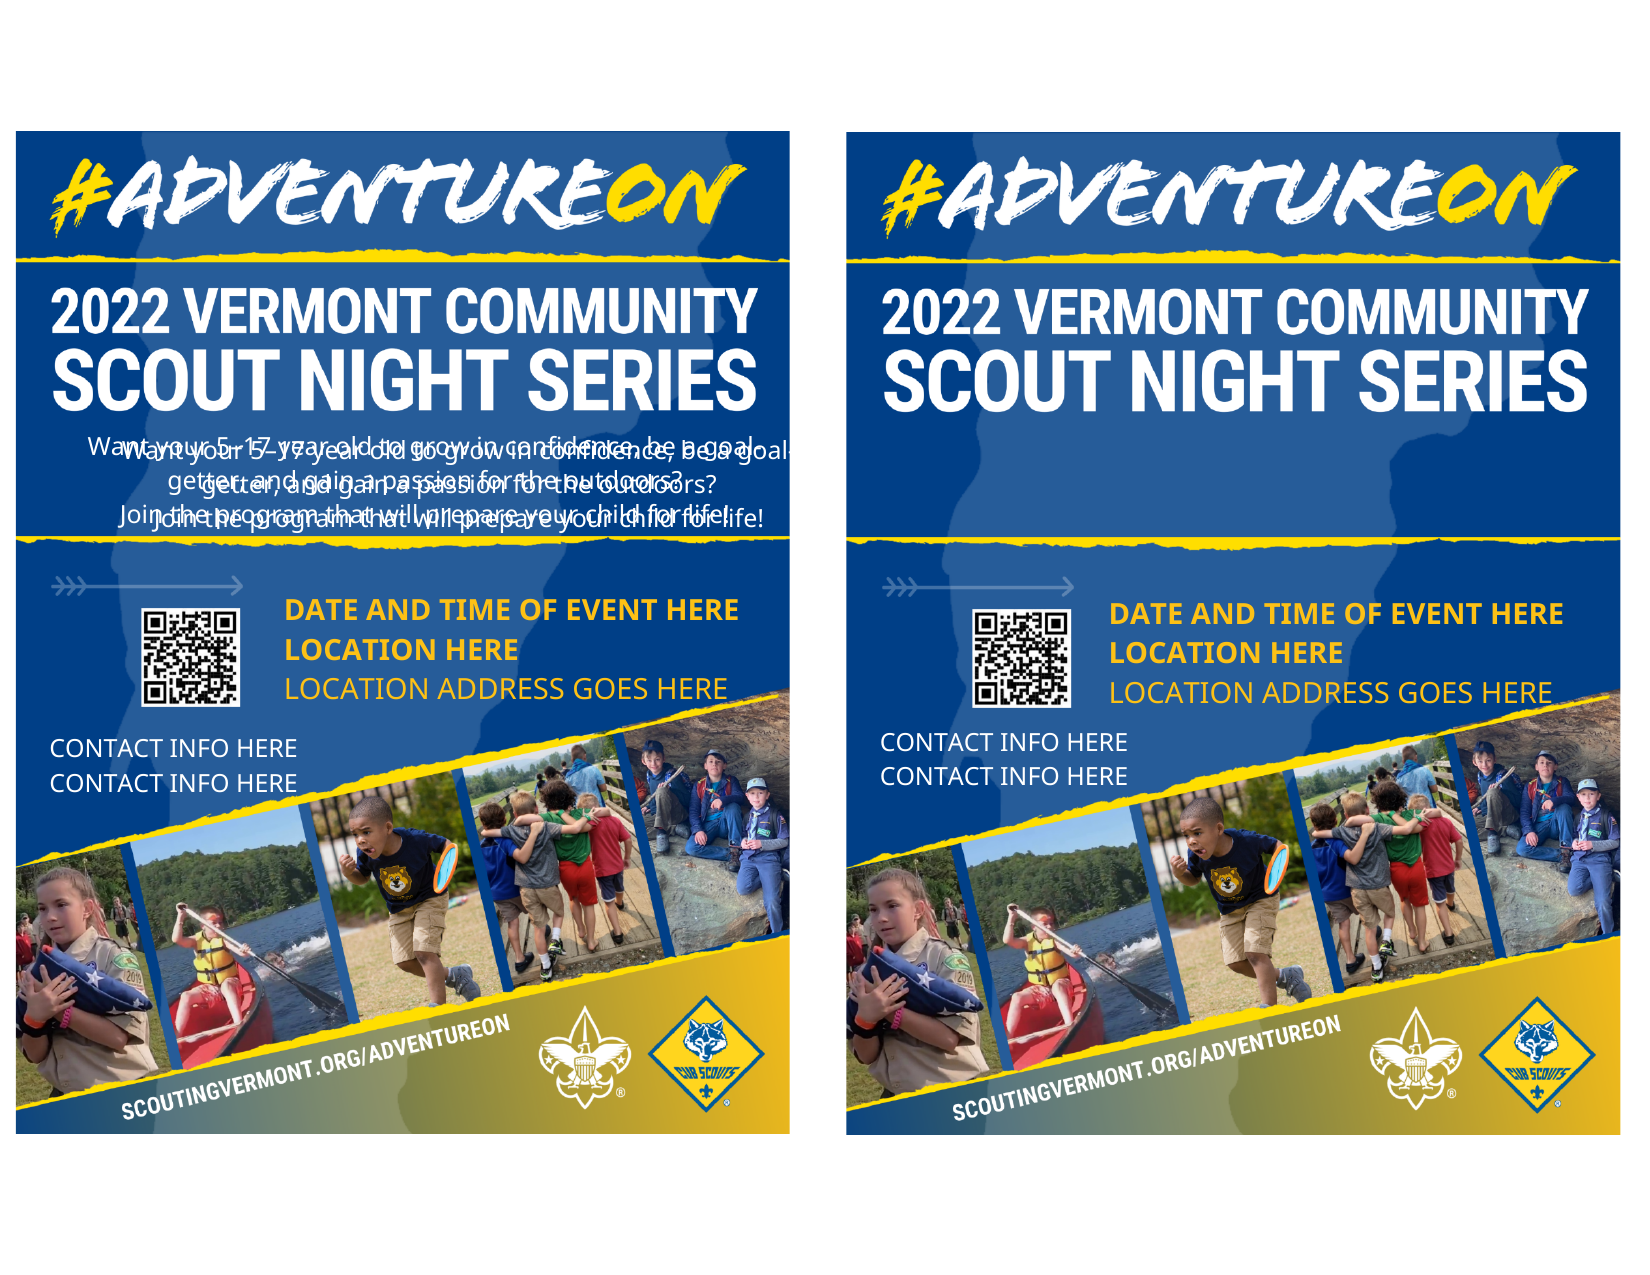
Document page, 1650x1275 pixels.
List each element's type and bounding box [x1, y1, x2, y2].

picture [846, 132, 1621, 1135]
picture [15, 131, 790, 1134]
